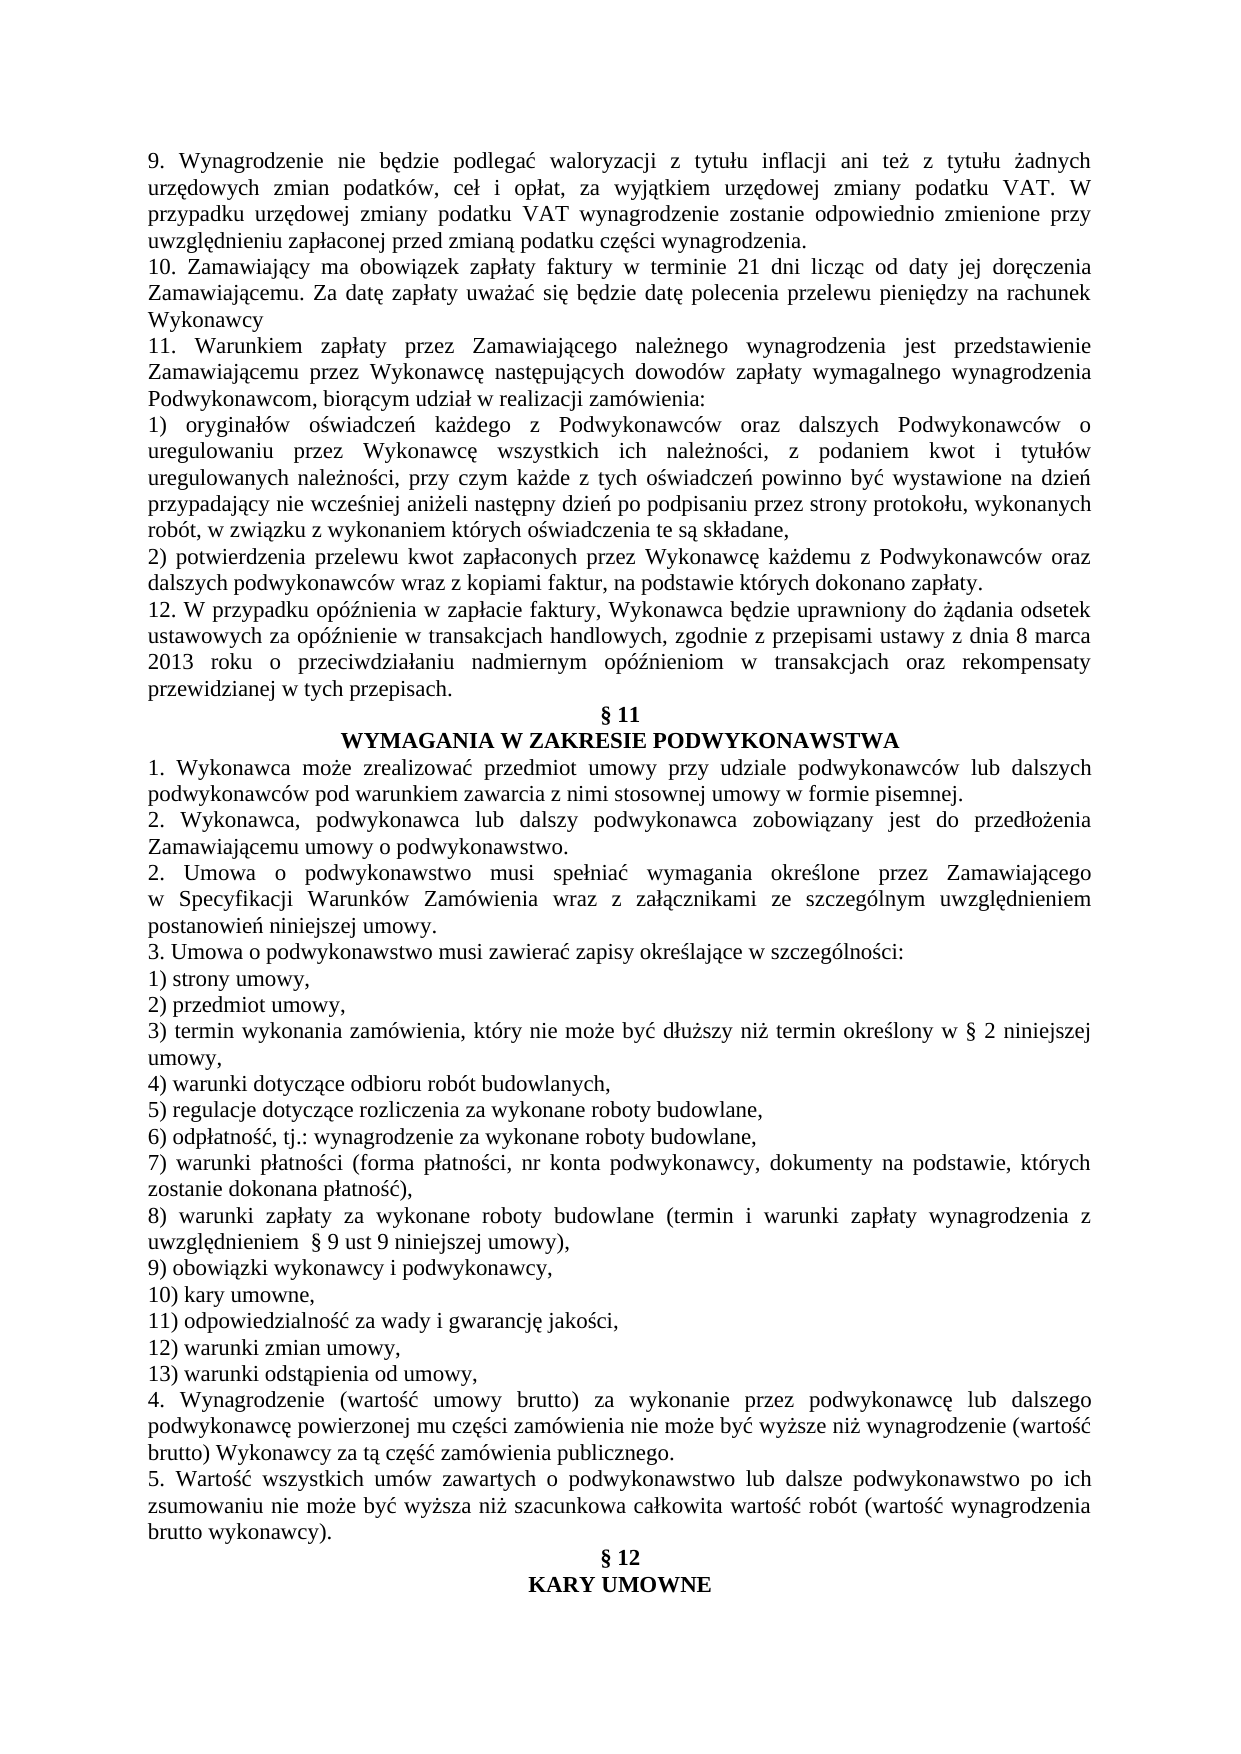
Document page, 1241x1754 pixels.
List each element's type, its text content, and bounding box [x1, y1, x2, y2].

text 1) strony umowy, [148, 964, 1093, 991]
text 1) oryginałów oświadczeń każdego z Podwykonawców oraz dalszych Podwykonawców o uregulowaniu przez Wykonawcę wszystkich ich należności, z podaniem kwot i tytułów uregulowanych należności, przy czym każde z tych oświadczeń powinno być wystawione na dzień przypadający nie wcześniej aniżeli następny dzień po podpisaniu przez strony protokołu, wykonanych robót, w związku z wykonaniem których oświadczenia te są składane, [148, 411, 1093, 543]
text 1. Wykonawca może zrealizować przedmiot umowy przy udziale podwykonawców lub dalszych podwykonawców pod warunkiem zawarcia z nimi stosownej umowy w formie pisemnej. [148, 754, 1093, 806]
text 2. Umowa o podwykonawstwo musi spełniać wymagania określone przez Zamawiającego w Specyfikacji Warunków Zamówienia wraz z załącznikami ze szczególnym uwzględnieniem postanowień niniejszej umowy. [148, 859, 1093, 938]
text § 11 [148, 701, 1093, 727]
text § 12 [148, 1544, 1093, 1571]
text 2) przedmiot umowy, [148, 991, 1093, 1017]
text KARY UMOWNE [148, 1571, 1093, 1597]
text 5. Wartość wszystkich umów zawartych o podwykonawstwo lub dalsze podwykonawstwo po ich zsumowaniu nie może być wyższa niż szacunkowa całkowita wartość robót (wartość wynagrodzenia brutto wykonawcy). [148, 1465, 1093, 1544]
text 3) termin wykonania zamówienia, który nie może być dłuższy niż termin określony w § 2 niniejszej umowy, [148, 1017, 1093, 1070]
text 3. Umowa o podwykonawstwo musi zawierać zapisy określające w szczególności: [148, 938, 1093, 964]
text 7) warunki płatności (forma płatności, nr konta podwykonawcy, dokumenty na podstawie, których zostanie dokonana płatność), [148, 1149, 1093, 1202]
text WYMAGANIA W ZAKRESIE PODWYKONAWSTWA [148, 727, 1093, 754]
text 9) obowiązki wykonawcy i podwykonawcy, [148, 1254, 1093, 1281]
text 11) odpowiedzialność za wady i gwarancję jakości, [148, 1307, 1093, 1333]
text 13) warunki odstąpienia od umowy, [148, 1360, 1093, 1386]
text 10) kary umowne, [148, 1281, 1093, 1307]
text 10. Zamawiający ma obowiązek zapłaty faktury w terminie 21 dni licząc od daty jej doręczenia Zamawiającemu. Za datę zapłaty uważać się będzie datę polecenia przelewu pieniędzy na rachunek Wykonawcy [148, 253, 1093, 332]
text 2. Wykonawca, podwykonawca lub dalszy podwykonawca zobowiązany jest do przedłożenia Zamawiającemu umowy o podwykonawstwo. [148, 806, 1093, 859]
text 5) regulacje dotyczące rozliczenia za wykonane roboty budowlane, [148, 1096, 1093, 1123]
text 11. Warunkiem zapłaty przez Zamawiającego należnego wynagrodzenia jest przedstawienie Zamawiającemu przez Wykonawcę następujących dowodów zapłaty wymagalnego wynagrodzenia Podwykonawcom, biorącym udział w realizacji zamówienia: [148, 332, 1093, 411]
text 9. Wynagrodzenie nie będzie podlegać waloryzacji z tytułu inflacji ani też z tytułu żadnych urzędowych zmian podatków, ceł i opłat, za wyjątkiem urzędowej zmiany podatku VAT. W przypadku urzędowej zmiany podatku VAT wynagrodzenie zostanie odpowiednio zmienione przy uwzględnieniu zapłaconej przed zmianą podatku części wynagrodzenia. [148, 148, 1093, 253]
text 2) potwierdzenia przelewu kwot zapłaconych przez Wykonawcę każdemu z Podwykonawców oraz dalszych podwykonawców wraz z kopiami faktur, na podstawie których dokonano zapłaty. [148, 543, 1093, 596]
text 12. W przypadku opóźnienia w zapłacie faktury, Wykonawca będzie uprawniony do żądania odsetek ustawowych za opóźnienie w transakcjach handlowych, zgodnie z przepisami ustawy z dnia 8 marca 2013 roku o przeciwdziałaniu nadmiernym opóźnieniom w transakcjach oraz rekompensaty przewidzianej w tych przepisach. [148, 596, 1093, 701]
text 6) odpłatność, tj.: wynagrodzenie za wykonane roboty budowlane, [148, 1123, 1093, 1149]
text 8) warunki zapłaty za wykonane roboty budowlane (termin i warunki zapłaty wynagrodzenia z uwzględnieniem § 9 ust 9 niniejszej umowy), [148, 1202, 1093, 1254]
text 4. Wynagrodzenie (wartość umowy brutto) za wykonanie przez podwykonawcę lub dalszego podwykonawcę powierzonej mu części zamówienia nie może być wyższe niż wynagrodzenie (wartość brutto) Wykonawcy za tą część zamówienia publicznego. [148, 1386, 1093, 1465]
text 12) warunki zmian umowy, [148, 1333, 1093, 1360]
text 4) warunki dotyczące odbioru robót budowlanych, [148, 1070, 1093, 1096]
